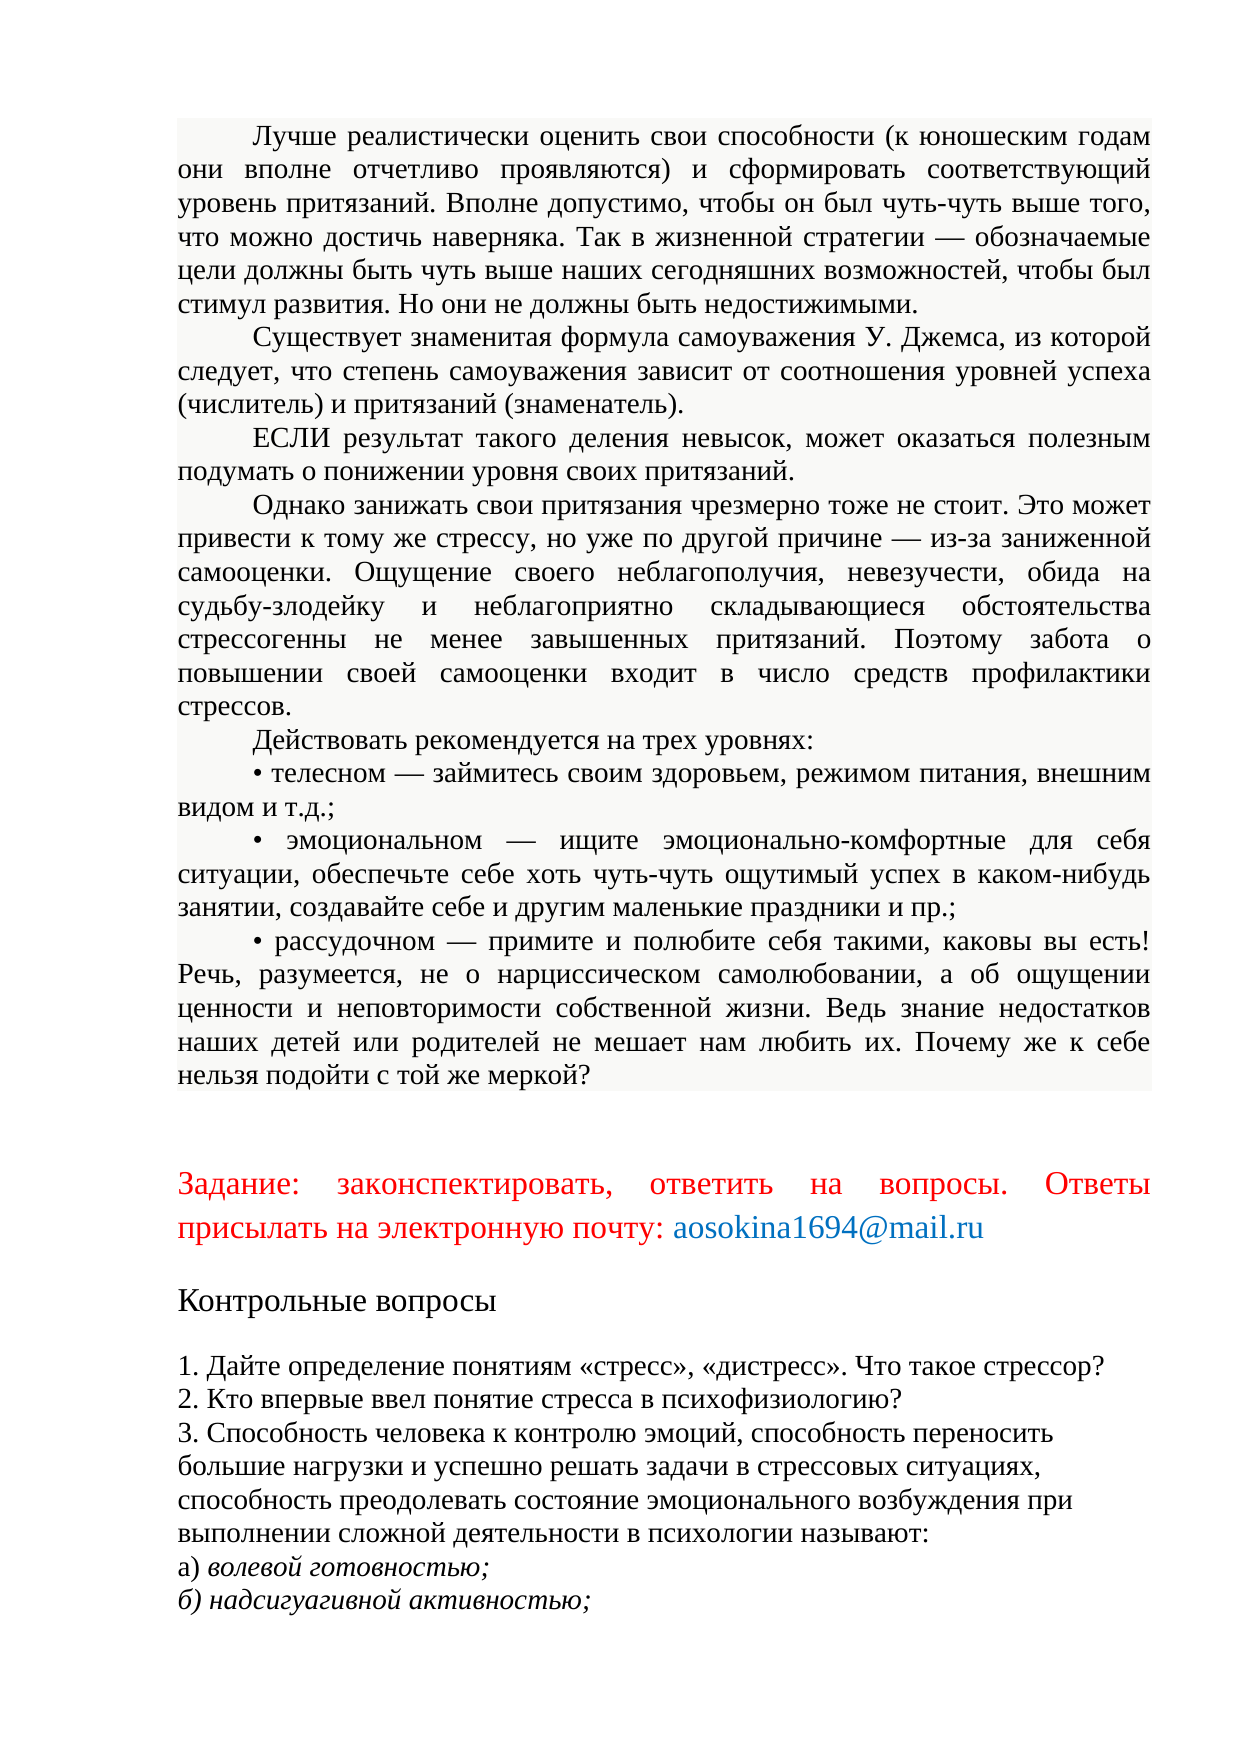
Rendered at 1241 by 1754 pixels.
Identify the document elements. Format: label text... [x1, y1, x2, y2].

text 3. Способность человека к контролю эмоций, способность переносить большие нагрузки и успешно решать задачи в стрессовых ситуациях, способность преодолевать состояние эмоционального возбуждения при выполнении сложной деятельности в психологии называют: [177, 1415, 1152, 1549]
text Действовать рекомендуется на трех уровнях: [177, 722, 1152, 755]
text Однако занижать свои притязания чрезмерно тоже не стоит. Это может привести к тому же стрессу, но уже по другой причине — из-за заниженной самооценки. Ощущение своего неблагополучия, невезучести, обида на судьбу-злодейку и неблагоприятно складывающиеся обстоятельства стрессогенны не менее завышенных притязаний. Поэтому забота о повышении своей самооценки входит в число средств профилактики стрессов. [177, 487, 1152, 722]
text Контрольные вопросы [177, 1280, 1152, 1318]
text Существует знаменитая формула самоуважения У. Джемса, из которой следует, что степень самоуважения зависит от соотношения уровней успеха (числитель) и притязаний (знаменатель). [177, 319, 1152, 420]
text б) надсигуагивной активностью; [177, 1582, 1152, 1616]
text Лучше реалистически оценить свои способности (к юношеским годам они вполне отчетливо проявляются) и сформировать соответствующий уровень притязаний. Вполне допустимо, чтобы он был чуть-чуть выше того, что можно достичь наверняка. Так в жизненной стратегии — обозначаемые цели должны быть чуть выше наших сегодняшних возможностей, чтобы был стимул развития. Но они не должны быть недостижимыми. [177, 118, 1152, 319]
text • рассудочном — примите и полюбите себя такими, каковы вы есть! Речь, разумеется, не о нарциссическом самолюбовании, а об ощущении ценности и неповторимости собственной жизни. Ведь знание недостатков наших детей или родителей не мешает нам любить их. Почему же к себе нельзя подойти с той же меркой? [177, 923, 1152, 1091]
text 2. Кто впервые ввел понятие стресса в психофизиологию? [177, 1381, 1152, 1415]
text • эмоциональном — ищите эмоционально-комфортные для себя ситуации, обеспечьте себе хоть чуть-чуть ощутимый успех в каком-нибудь занятии, создавайте себе и другим маленькие праздники и пр.; [177, 822, 1152, 923]
text 1. Дайте определение понятиям «стресс», «дистресс». Что такое стрессор? [177, 1348, 1152, 1381]
text Задание: законспектировать, ответить на вопросы. Ответы присылать на электронную почту: aosokina1694@mail.ru [177, 1163, 1152, 1245]
text а) волевой готовностью; [177, 1549, 1152, 1582]
text ЕСЛИ результат такого деления невысок, может оказаться полезным подумать о понижении уровня своих притязаний. [177, 420, 1152, 487]
text • телесном — займитесь своим здоровьем, режимом питания, внешним видом и т.д.; [177, 755, 1152, 822]
